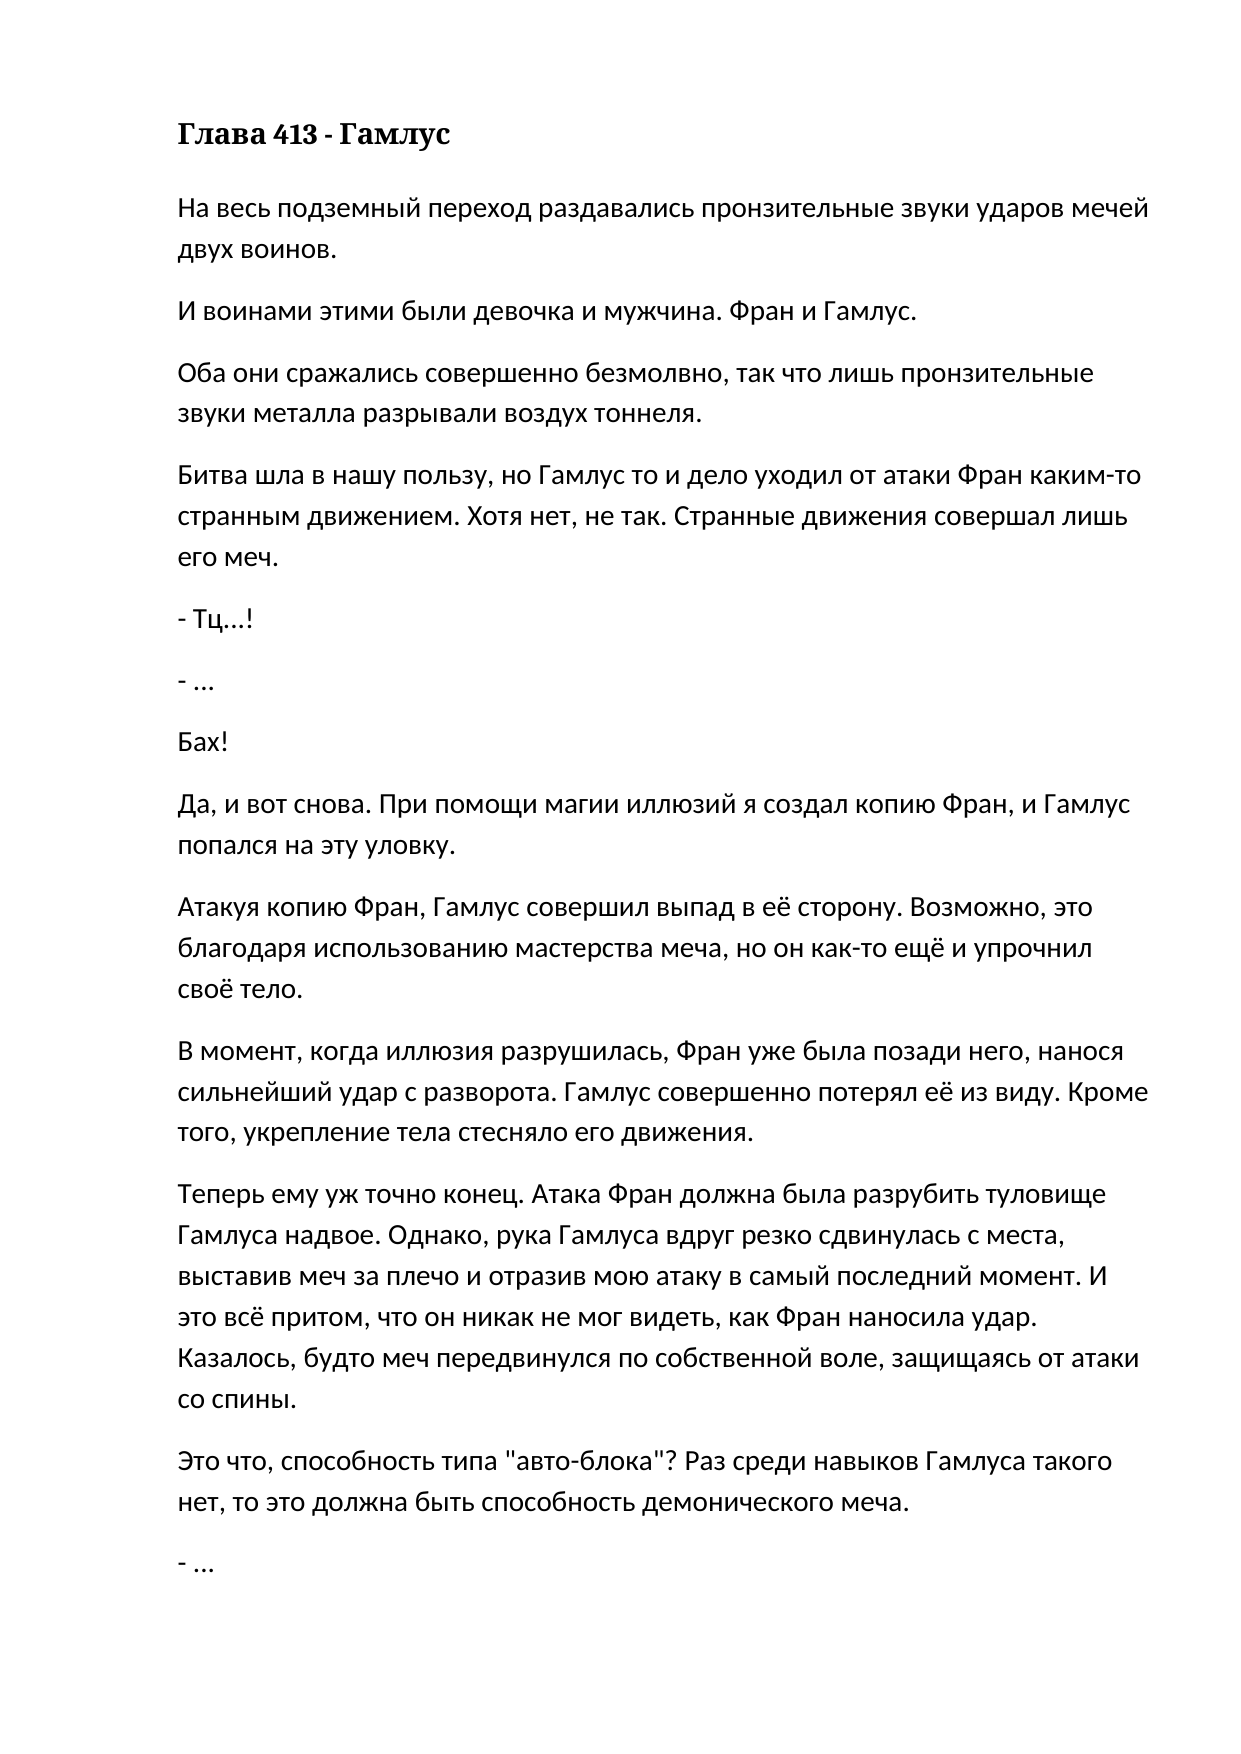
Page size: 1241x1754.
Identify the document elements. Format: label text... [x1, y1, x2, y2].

text В момент, когда иллюзия разрушилась, Фран уже была позади него, нанося сильнейший удар с разворота. Гамлус совершенно потерял её из виду. Кроме того, укрепление тела стесняло его движения. [177, 1032, 1152, 1149]
subtitle Глава 413 - Гамлус [177, 118, 1152, 152]
text Оба они сражались совершенно безмолвно, так что лишь пронзительные звуки металла разрывали воздух тоннеля. [177, 354, 1152, 430]
text И воинами этими были девочка и мужчина. Фран и Гамлус. [177, 292, 1152, 327]
text На весь подземный переход раздавались пронзительные звуки ударов мечей двух воинов. [177, 189, 1152, 266]
text Теперь ему уж точно конец. Атака Фран должна была разрубить туловище Гамлуса надвое. Однако, рука Гамлуса вдруг резко сдвинулась с места, выставив меч за плечо и отразив мою атаку в самый последний момент. И это всё притом, что он никак не мог видеть, как Фран наносила удар. Казалось, будто меч передвинулся по собственной воле, защищаясь от атаки со спины. [177, 1175, 1152, 1416]
text - ... [177, 1544, 1152, 1580]
text Бах! [177, 723, 1152, 759]
text - ... [177, 662, 1152, 697]
text Атакуя копию Фран, Гамлус совершил выпад в её сторону. Возможно, это благодаря использованию мастерства меча, но он как-то ещё и упрочнил своё тело. [177, 888, 1152, 1006]
text Битва шла в нашу пользу, но Гамлус то и дело уходил от атаки Фран каким-то странным движением. Хотя нет, не так. Странные движения совершал лишь его меч. [177, 456, 1152, 574]
text Это что, способность типа "авто-блока"? Раз среди навыков Гамлуса такого нет, то это должна быть способность демонического меча. [177, 1442, 1152, 1518]
text - Тц...! [177, 600, 1152, 636]
text Да, и вот снова. При помощи магии иллюзий я создал копию Фран, и Гамлус попался на эту уловку. [177, 785, 1152, 862]
